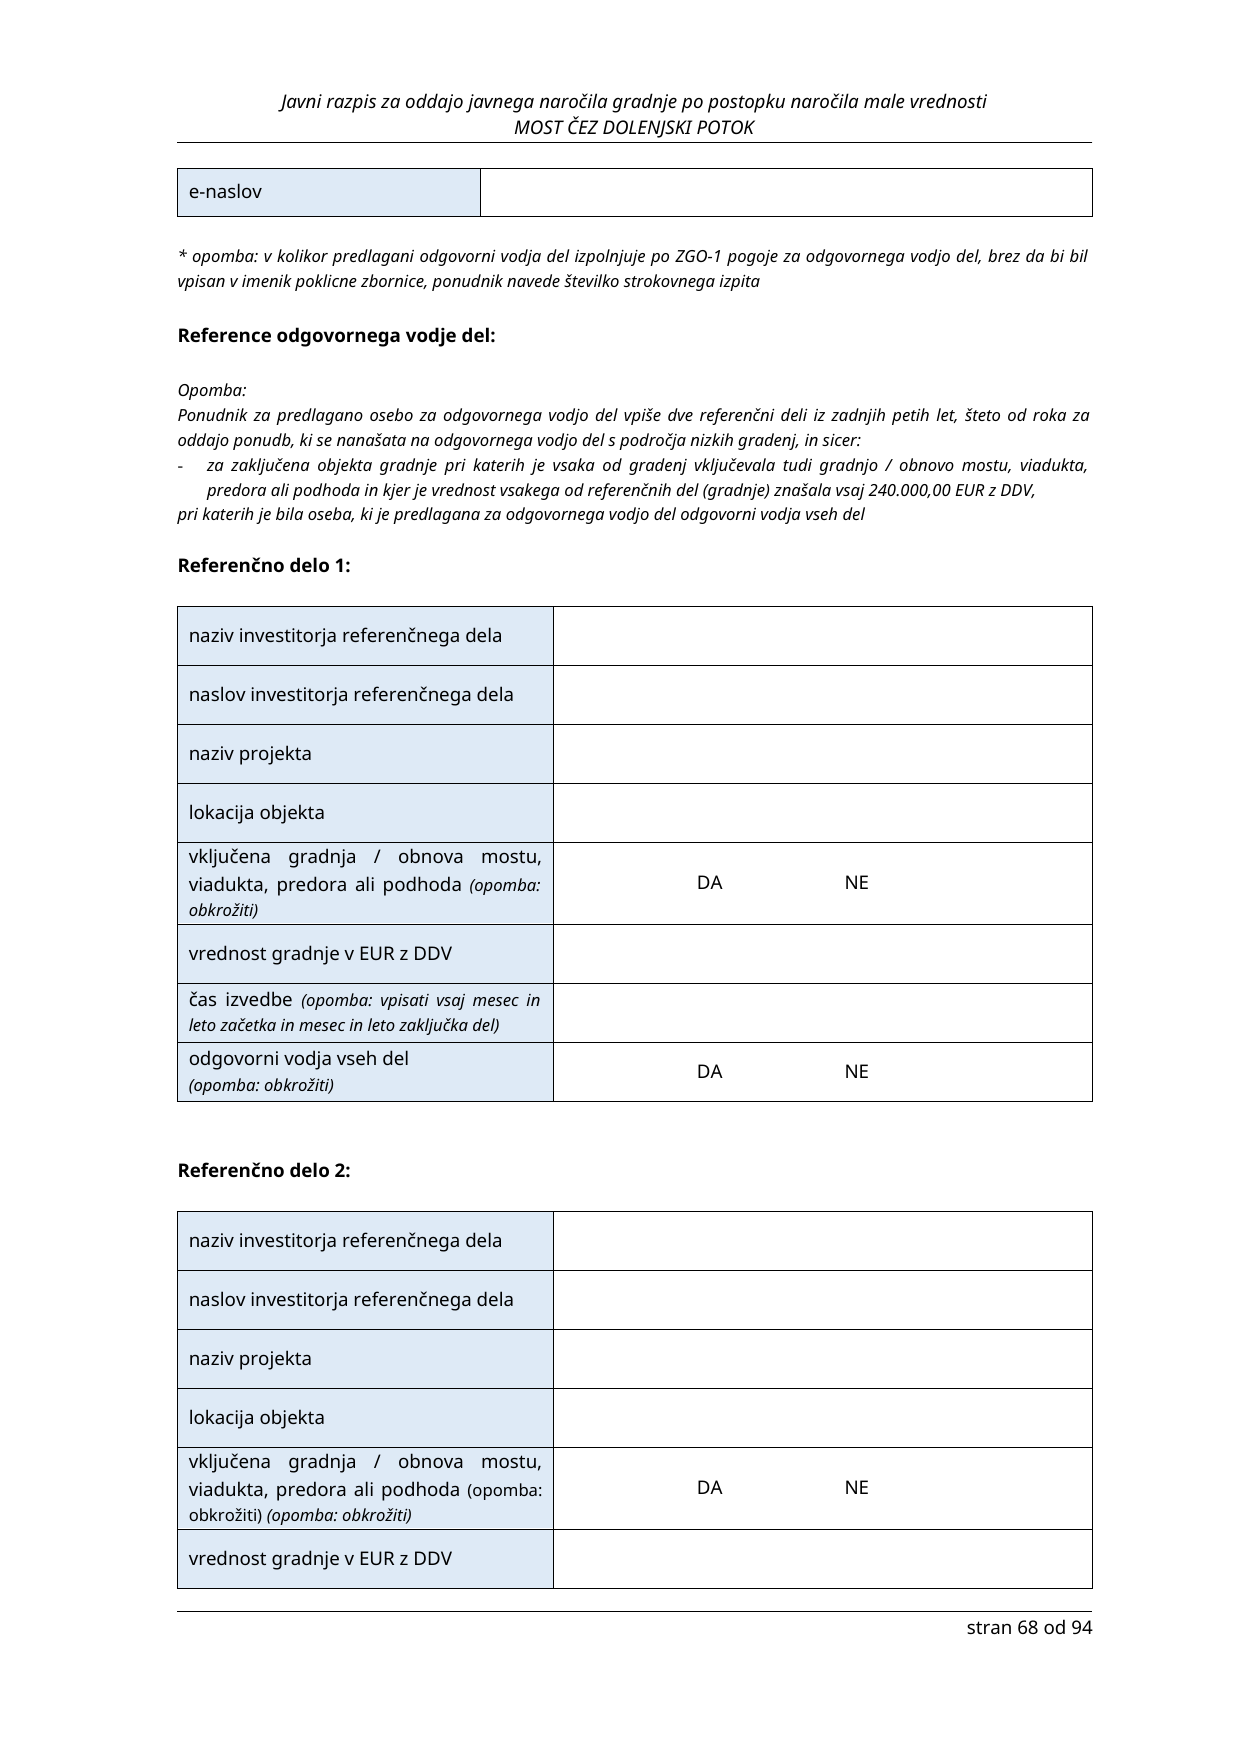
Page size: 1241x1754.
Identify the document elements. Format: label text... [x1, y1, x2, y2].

table_cell [554, 1271, 1092, 1329]
table_cell lokacija objekta [178, 1389, 553, 1447]
list za zaključena objekta gradnje pri katerih je vsaka od gradenj vključevala tudi gradnjo / obnovo mostu, viadukta, predora ali podhoda in kjer je vrednost vsakega od referenčnih del (gradnje) znašala vsaj 240.000,00 EUR z DDV, [177, 453, 1092, 501]
text * opomba: v kolikor predlagani odgovorni vodja del izpolnjuje po ZGO-1 pogoje za odgovornega vodjo del, brez da bi bil vpisan v imenik poklicne zbornice, ponudnik navede številko strokovnega izpita [177, 245, 1092, 292]
table_header [554, 1212, 1092, 1270]
table_cell vrednost gradnje v EUR z DDV [178, 925, 553, 983]
text Referenčno delo 1: [177, 553, 1092, 578]
table_cell [481, 169, 1092, 216]
table_cell [554, 984, 1092, 1042]
text pri katerih je bila oseba, ki je predlagana za odgovornega vodjo del odgovorni vodja vseh del [177, 503, 1092, 526]
table_cell odgovorni vodja vseh del (opomba: obkrožiti) [178, 1043, 553, 1101]
table_cell vključena gradnja / obnova mostu, viadukta, predora ali podhoda (opomba: obkrožiti) [178, 843, 553, 923]
table_cell DA NE [554, 1043, 1092, 1101]
table_cell [554, 1330, 1092, 1388]
text Ponudnik za predlagano osebo za odgovornega vodjo del vpiše dve referenčni deli iz zadnjih petih let, šteto od roka za oddajo ponudb, ki se nanašata na odgovornega vodjo del s področja nizkih gradenj, in sicer: [177, 403, 1092, 451]
table_header naziv investitorja referenčnega dela [178, 607, 553, 665]
text Opomba: [177, 378, 1092, 401]
table_cell lokacija objekta [178, 784, 553, 842]
table_header naziv investitorja referenčnega dela [178, 1212, 553, 1270]
table_cell naziv projekta [178, 725, 553, 783]
table_cell [554, 725, 1092, 783]
table_cell [554, 1530, 1092, 1588]
table_cell DA NE [554, 843, 1092, 923]
table_header [554, 607, 1092, 665]
table_cell vrednost gradnje v EUR z DDV [178, 1530, 553, 1588]
text Referenčno delo 2: [177, 1158, 1092, 1183]
table_cell čas izvedbe (opomba: vpisati vsaj mesec in leto začetka in mesec in leto zaključka del) [178, 984, 553, 1042]
table_cell vključena gradnja / obnova mostu, viadukta, predora ali podhoda (opomba: obkrožiti) (opomba: obkrožiti) [178, 1448, 553, 1528]
table_cell [554, 784, 1092, 842]
text Reference odgovornega vodje del: [177, 322, 1092, 348]
table_cell naslov investitorja referenčnega dela [178, 666, 553, 724]
table_cell naslov investitorja referenčnega dela [178, 1271, 553, 1329]
table_cell [554, 925, 1092, 983]
table_cell [554, 666, 1092, 724]
table_cell [554, 1389, 1092, 1447]
table_cell naziv projekta [178, 1330, 553, 1388]
table_cell DA NE [554, 1448, 1092, 1528]
table_cell e-naslov [178, 169, 480, 216]
